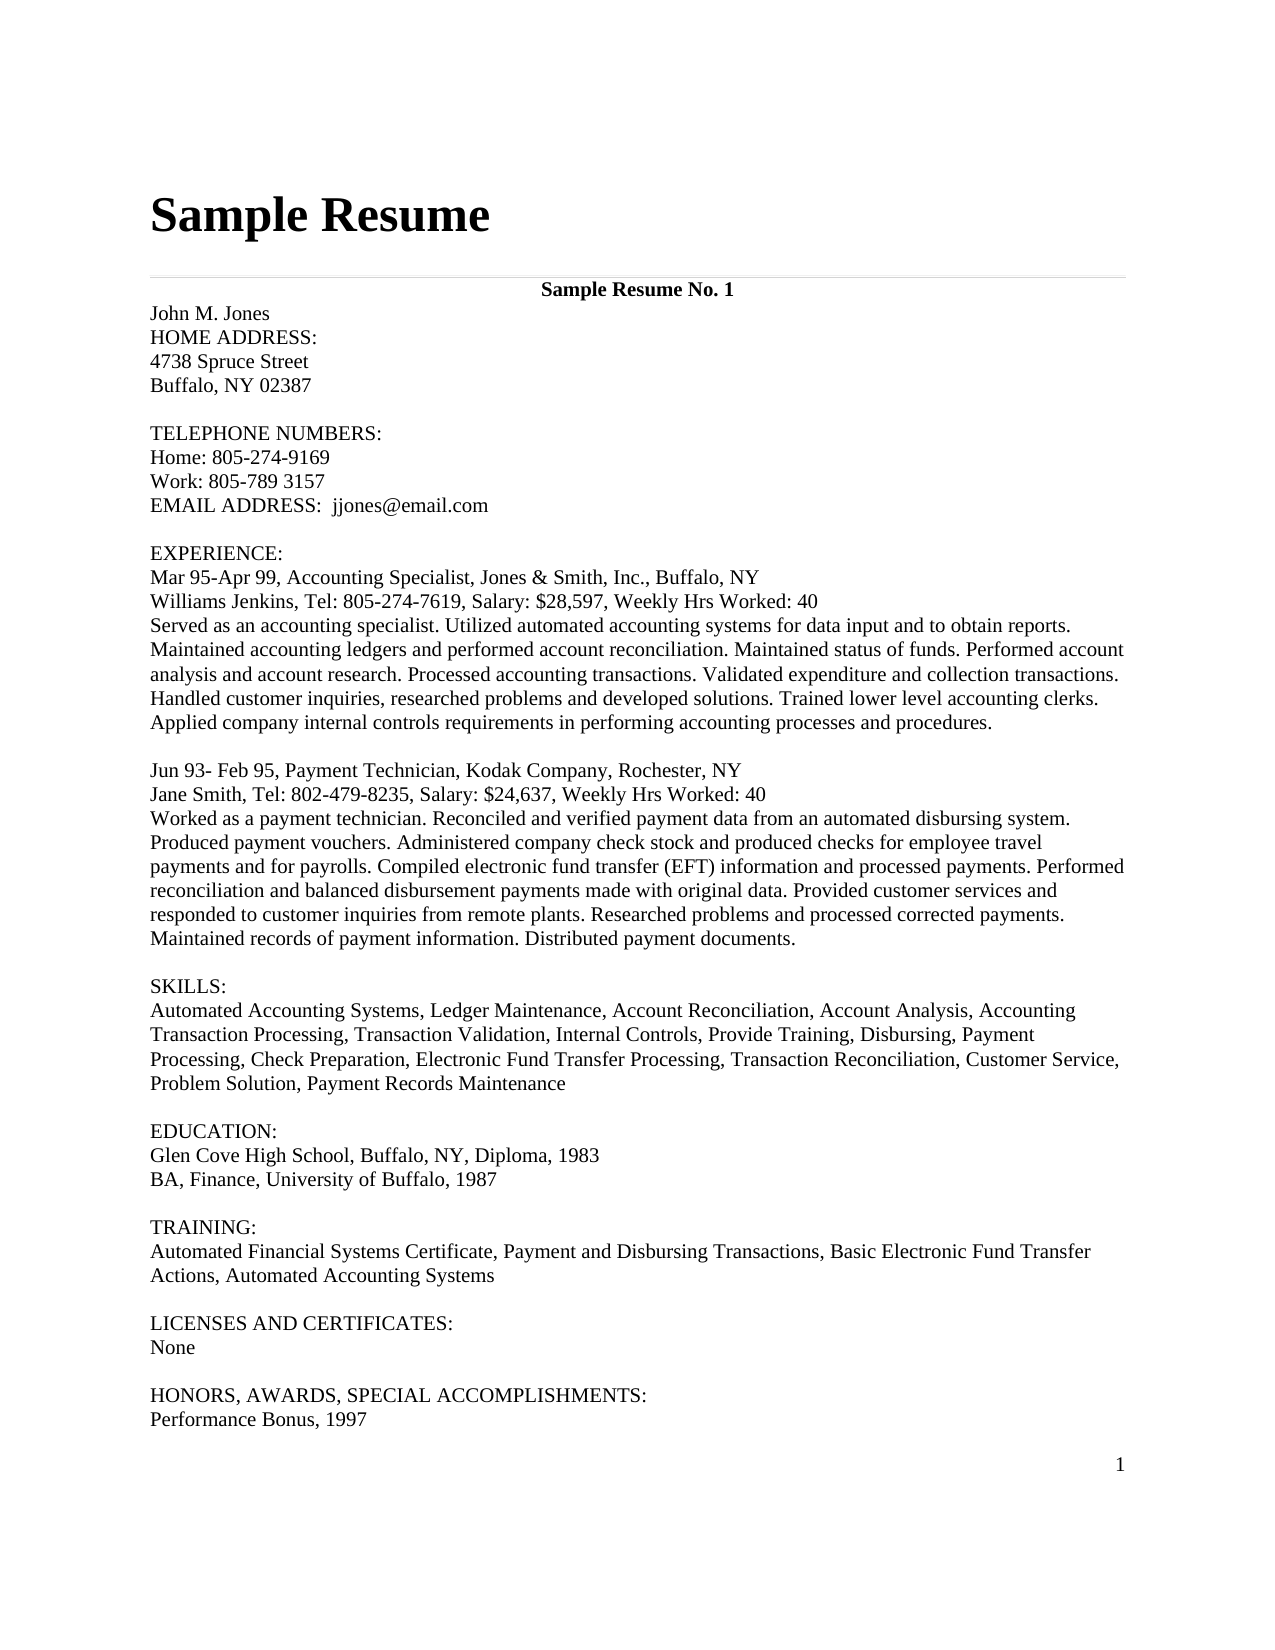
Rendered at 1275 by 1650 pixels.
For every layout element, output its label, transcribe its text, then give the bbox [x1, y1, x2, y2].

text Glen Cove High School, Buffalo, NY, Diploma, 1983 [150, 1143, 1125, 1167]
text Automated Financial Systems Certificate, Payment and Disbursing Transactions, Basic Electronic Fund Transfer Actions, Automated Accounting Systems [150, 1239, 1125, 1287]
text LICENSES AND CERTIFICATES: [150, 1311, 1125, 1335]
text Automated Accounting Systems, Ledger Maintenance, Account Reconciliation, Account Analysis, Accounting Transaction Processing, Transaction Validation, Internal Controls, Provide Training, Disbursing, Payment Processing, Check Preparation, Electronic Fund Transfer Processing, Transaction Reconciliation, Customer Service, Problem Solution, Payment Records Maintenance [150, 998, 1125, 1094]
text EDUCATION: [150, 1119, 1125, 1143]
text HONORS, AWARDS, SPECIAL ACCOMPLISHMENTS: [150, 1383, 1125, 1407]
text TRAINING: [150, 1215, 1125, 1239]
text EMAIL ADDRESS: jjones@email.com [150, 493, 1125, 517]
text John M. Jones [150, 301, 1125, 324]
text 4738 Spruce Street Buffalo, NY 02387 [150, 349, 1125, 397]
text Sample Resume [150, 184, 1125, 242]
text SKILLS: [150, 974, 1125, 998]
text Sample Resume No. 1 [150, 278, 1125, 301]
text None [150, 1335, 1125, 1359]
text Mar 95-Apr 99, Accounting Specialist, Jones & Smith, Inc., Buffalo, NY [150, 565, 1125, 589]
text Jun 93- Feb 95, Payment Technician, Kodak Company, Rochester, NY [150, 758, 1125, 782]
text Worked as a payment technician. Reconciled and verified payment data from an automated disbursing system. Produced payment vouchers. Administered company check stock and produced checks for employee travel payments and for payrolls. Compiled electronic fund transfer (EFT) information and processed payments. Performed reconciliation and balanced disbursement payments made with original data. Provided customer services and responded to customer inquiries from remote plants. Researched problems and processed corrected payments. Maintained records of payment information. Distributed payment documents. [150, 806, 1125, 950]
text TELEPHONE NUMBERS: [150, 421, 1125, 445]
text Home: 805-274-9169 Work: 805-789 3157 [150, 445, 1125, 493]
text Served as an accounting specialist. Utilized automated accounting systems for data input and to obtain reports. Maintained accounting ledgers and performed account reconciliation. Maintained status of funds. Performed account analysis and account research. Processed accounting transactions. Validated expenditure and collection transactions. Handled customer inquiries, researched problems and developed solutions. Trained lower level accounting clerks. Applied company internal controls requirements in performing accounting processes and procedures. [150, 613, 1125, 734]
text Williams Jenkins, Tel: 805-274-7619, Salary: $28,597, Weekly Hrs Worked: 40 [150, 589, 1125, 613]
text HOME ADDRESS: [150, 324, 1125, 349]
text Performance Bonus, 1997 [150, 1407, 1125, 1431]
text EXPERIENCE: [150, 541, 1125, 565]
text Jane Smith, Tel: 802-479-8235, Salary: $24,637, Weekly Hrs Worked: 40 [150, 782, 1125, 806]
text BA, Finance, University of Buffalo, 1987 [150, 1167, 1125, 1191]
